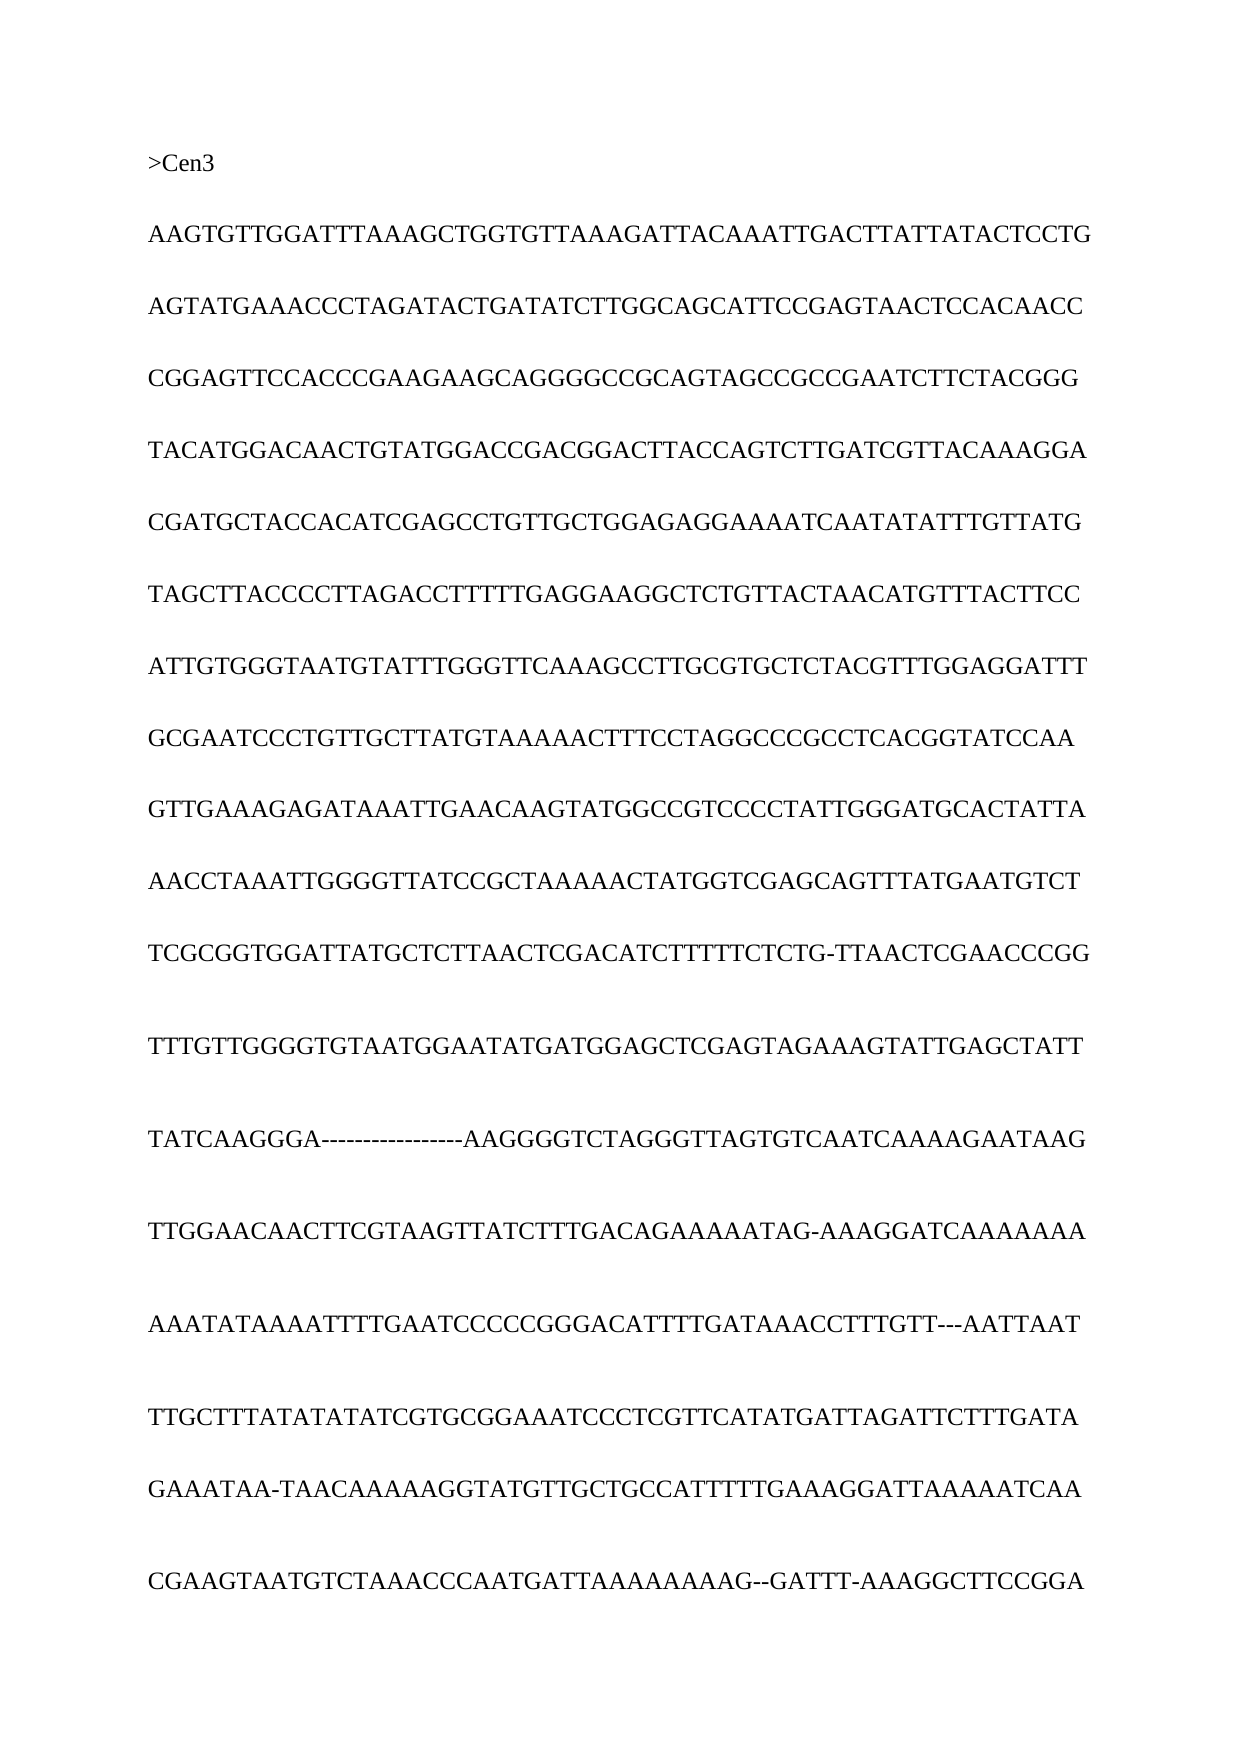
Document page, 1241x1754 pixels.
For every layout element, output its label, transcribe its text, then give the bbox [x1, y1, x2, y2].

text TATCAAGGGA-----------------AAGGGGTCTAGGGTTAGTGTCAATCAAAAGAATAAG [148, 1124, 1093, 1152]
text TTGCTTTATATATATCGTGCGGAAATCCCTCGTTCATATGATTAGATTCTTTGATAGAAATAA-TAACAAAAAGGTATGTTGCTGCCATTTTTGAAAGGATTAAAAATCAA [148, 1402, 1093, 1502]
text TTTGTTGGGGTGTAATGGAATATGATGGAGCTCGAGTAGAAAGTATTGAGCTATT [148, 1031, 1093, 1060]
text >Cen3 AAGTGTTGGATTTAAAGCTGGTGTTAAAGATTACAAATTGACTTATTATACTCCTGAGTATGAAACCCTAGATACTGATATCTTGGCAGCATTCCGAGTAACTCCACAACCCGGAGTTCCACCCGAAGAAGCAGGGGCCGCAGTAGCCGCCGAATCTTCTACGGGTACATGGACAACTGTATGGACCGACGGACTTACCAGTCTTGATCGTTACAAAGGACGATGCTACCACATCGAGCCTGTTGCTGGAGAGGAAAATCAATATATTTGTTATGTAGCTTACCCCTTAGACCTTTTTGAGGAAGGCTCTGTTACTAACATGTTTACTTCCATTGTGGGTAATGTATTTGGGTTCAAAGCCTTGCGTGCTCTACGTTTGGAGGATTTGCGAATCCCTGTTGCTTATGTAAAAACTTTCCTAGGCCCGCCTCACGGTATCCAAGTTGAAAGAGATAAATTGAACAAGTATGGCCGTCCCCTATTGGGATGCACTATTAAACCTAAATTGGGGTTATCCGCTAAAAACTATGGTCGAGCAGTTTATGAATGTCTTCGCGGTGGATTATGCTCTTAACTCGACATCTTTTTCTCTG-TTAACTCGAACCCGG [148, 148, 1093, 967]
text AAATATAAAATTTTGAATCCCCCGGGACATTTTGATAAACCTTTGTT---AATTAAT [148, 1309, 1093, 1338]
text TTGGAACAACTTCGTAAGTTATCTTTGACAGAAAAATAG-AAAGGATCAAAAAAA [148, 1216, 1093, 1245]
text CGAAGTAATGTCTAAACCCAATGATTAAAAAAAAG--GATTT-AAAGGCTTCCGGA [148, 1566, 1093, 1595]
